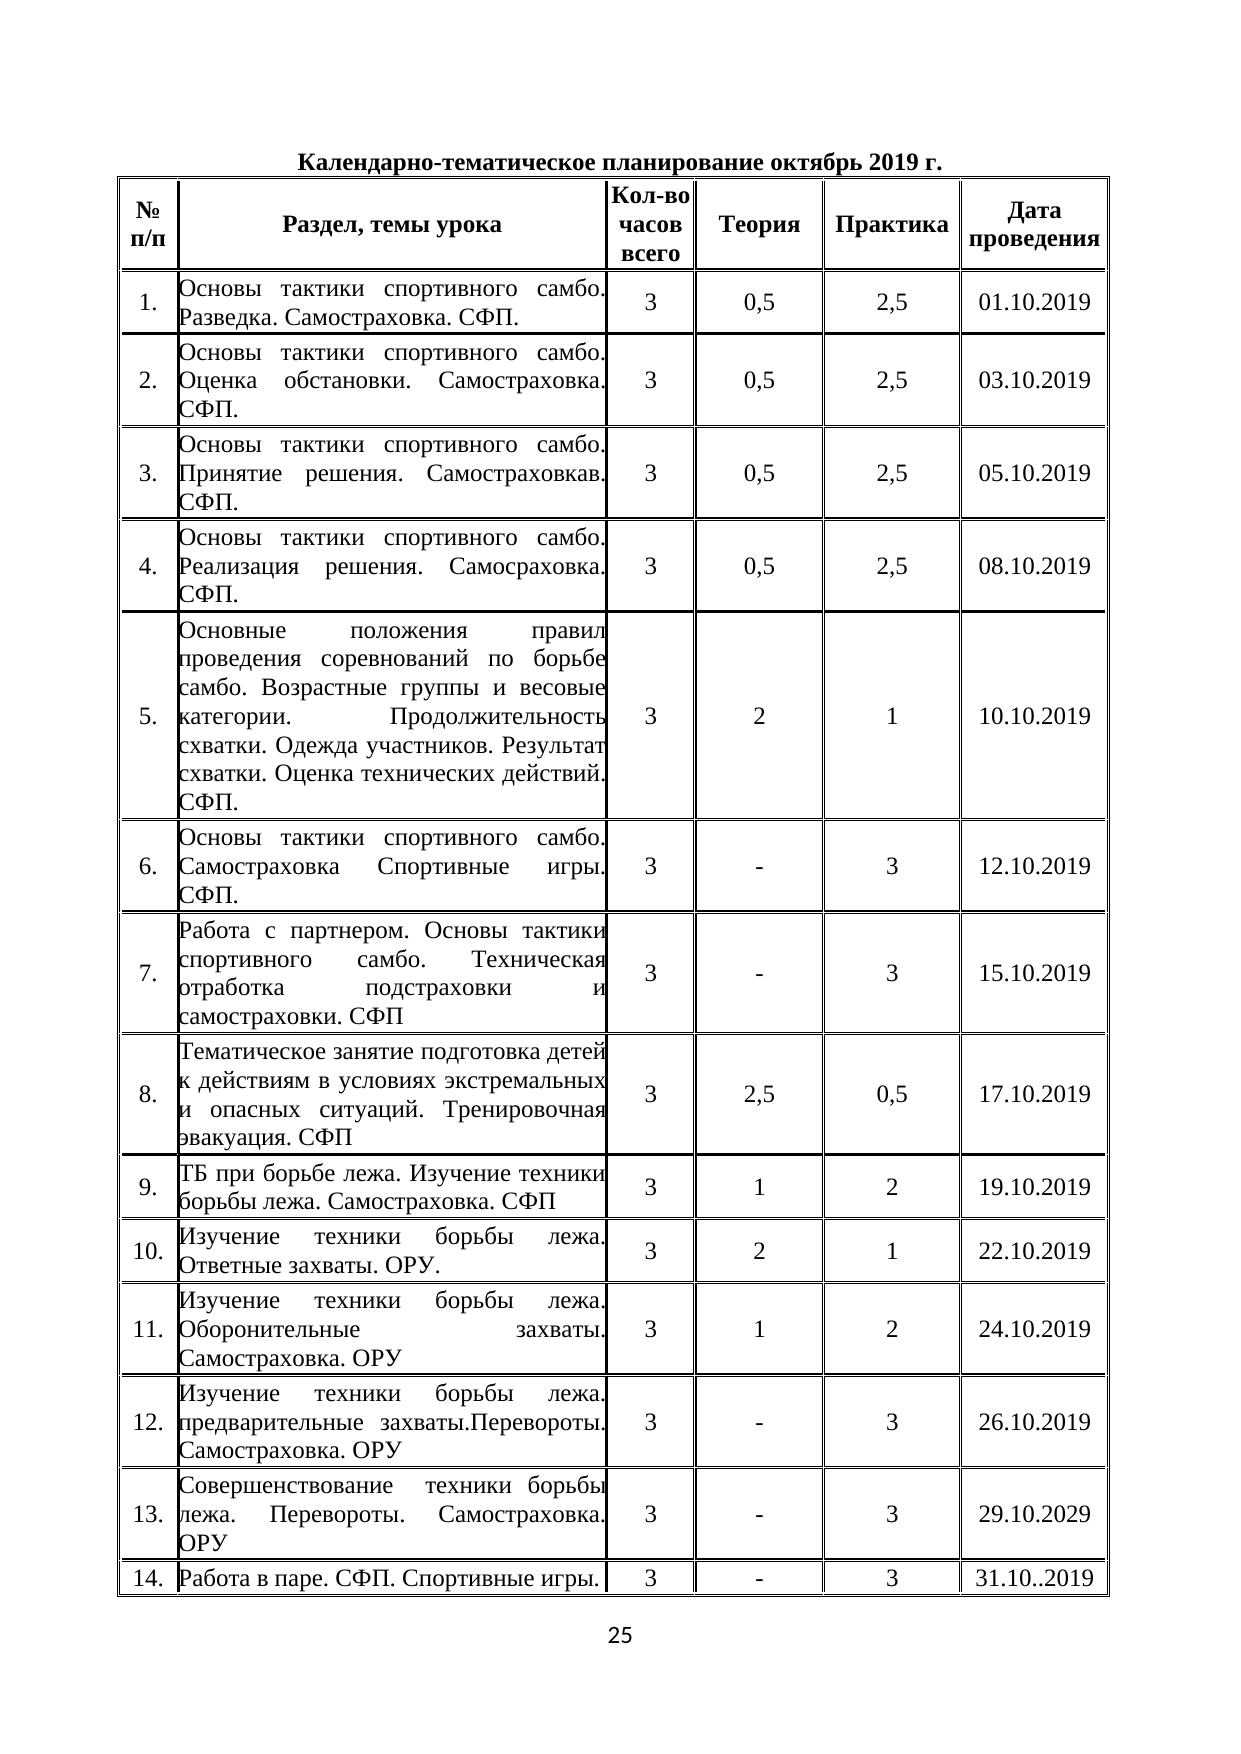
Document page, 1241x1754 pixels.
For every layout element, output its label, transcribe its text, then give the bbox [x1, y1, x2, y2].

table_cell 2,5 [825, 272, 959, 332]
table_cell 10.10.2019 [962, 610, 1107, 817]
table_cell 2,5 [825, 521, 959, 610]
table_cell 1 [825, 1220, 959, 1281]
table_cell 17.10.2019 [962, 1031, 1107, 1153]
table_cell 3 [825, 1469, 959, 1558]
table_cell 2. [120, 332, 177, 425]
table_cell 3 [825, 1377, 959, 1466]
table_cell 3 [606, 1558, 695, 1593]
table_cell 15.10.2019 [962, 910, 1107, 1031]
table_cell 29.10.2029 [961, 1466, 1108, 1558]
table_cell Основы тактики спортивного самбо. Оценка обстановки. Самостраховка. СФП. [180, 335, 605, 425]
table_cell 2 [825, 1156, 959, 1217]
table_cell - [697, 1469, 822, 1558]
table_cell 31.10..2019 [961, 1558, 1107, 1593]
table_cell 11. [118, 1281, 178, 1373]
table_cell 2 [697, 1220, 822, 1281]
table_cell 3 [608, 335, 693, 425]
table_cell 9. [118, 1153, 177, 1217]
table_cell 3 [608, 821, 693, 910]
table_cell 8. [120, 1031, 177, 1153]
table_cell 3 [608, 1284, 693, 1373]
table_header Дата проведения [961, 179, 1107, 268]
table_cell 3. [118, 425, 178, 517]
table_cell 12. [120, 1373, 177, 1466]
table_cell 2,5 [697, 1035, 822, 1153]
table_cell 3 [608, 428, 693, 517]
table_cell 3 [608, 1469, 693, 1558]
table_cell 2,5 [825, 428, 959, 517]
table_cell 3 [608, 1377, 693, 1466]
table_cell 3 [608, 272, 693, 332]
table_cell 12.10.2019 [962, 818, 1107, 910]
table_cell 5. [120, 610, 177, 817]
table_cell 0,5 [697, 335, 822, 425]
table_cell 3 [824, 1562, 961, 1593]
table_header № п/п [118, 177, 178, 268]
table_cell 10. [118, 1217, 178, 1281]
table_cell 01.10.2019 [962, 268, 1107, 332]
table_cell 3 [608, 521, 693, 610]
table_cell 3 [608, 613, 693, 817]
table_cell 7. [120, 910, 177, 1031]
table_cell 08.10.2019 [962, 517, 1107, 610]
table_cell 4. [120, 517, 177, 610]
table_cell 3 [608, 914, 693, 1031]
table_cell - [697, 821, 822, 910]
table_cell Основы тактики спортивного самбо. Принятие решения. Самостраховкав. СФП. [180, 428, 605, 517]
table_header Практика [824, 179, 961, 268]
table_cell 3 [608, 1156, 693, 1217]
table_header Теория [695, 179, 824, 268]
table_cell 13. [118, 1466, 178, 1558]
table_cell - [697, 1377, 822, 1466]
text Календарно-тематическое планирование октябрь 2019 г. [118, 147, 1122, 176]
table_cell 05.10.2019 [961, 425, 1108, 517]
table_cell 0,5 [697, 428, 822, 517]
table_cell 6. [120, 818, 177, 910]
table_cell 0,5 [825, 1035, 959, 1153]
table_cell 2 [825, 1284, 959, 1373]
table_cell - [695, 1562, 824, 1593]
table_cell 3 [825, 821, 959, 910]
table_cell 0,5 [697, 272, 822, 332]
table_cell Основы тактики спортивного самбо. Самостраховка Спортивные игры. СФП. [180, 821, 605, 910]
table_cell 1 [697, 1156, 822, 1217]
table_cell 14. [120, 1558, 178, 1593]
table_cell 3 [608, 1035, 693, 1153]
table_cell 0,5 [697, 521, 822, 610]
table_cell 3 [608, 1220, 693, 1281]
table_header Кол-во часов всего [606, 177, 695, 268]
table_cell 22.10.2019 [961, 1217, 1108, 1281]
table_cell 03.10.2019 [962, 332, 1107, 425]
table_cell 26.10.2019 [962, 1373, 1107, 1466]
table_cell 19.10.2019 [962, 1153, 1108, 1217]
table_cell - [697, 914, 822, 1031]
table_cell 24.10.2019 [961, 1281, 1108, 1373]
table_cell 1 [697, 1284, 822, 1373]
table_cell 3 [825, 914, 959, 1031]
table_cell 1 [825, 613, 959, 817]
table_cell Основы тактики спортивного самбо. Разведка. Самостраховка. СФП. [180, 272, 605, 332]
table_header Раздел, темы урока [178, 179, 606, 268]
table_cell 1. [120, 268, 177, 332]
table_cell Основные положения правил проведения соревнований по борьбе самбо. Возрастные группы и весовые категории. Продолжительность схватки. Одежда участников. Результат схватки. Оценка технических действий. СФП. [180, 613, 605, 817]
table_cell 2,5 [825, 335, 959, 425]
table_cell 2 [697, 613, 822, 817]
